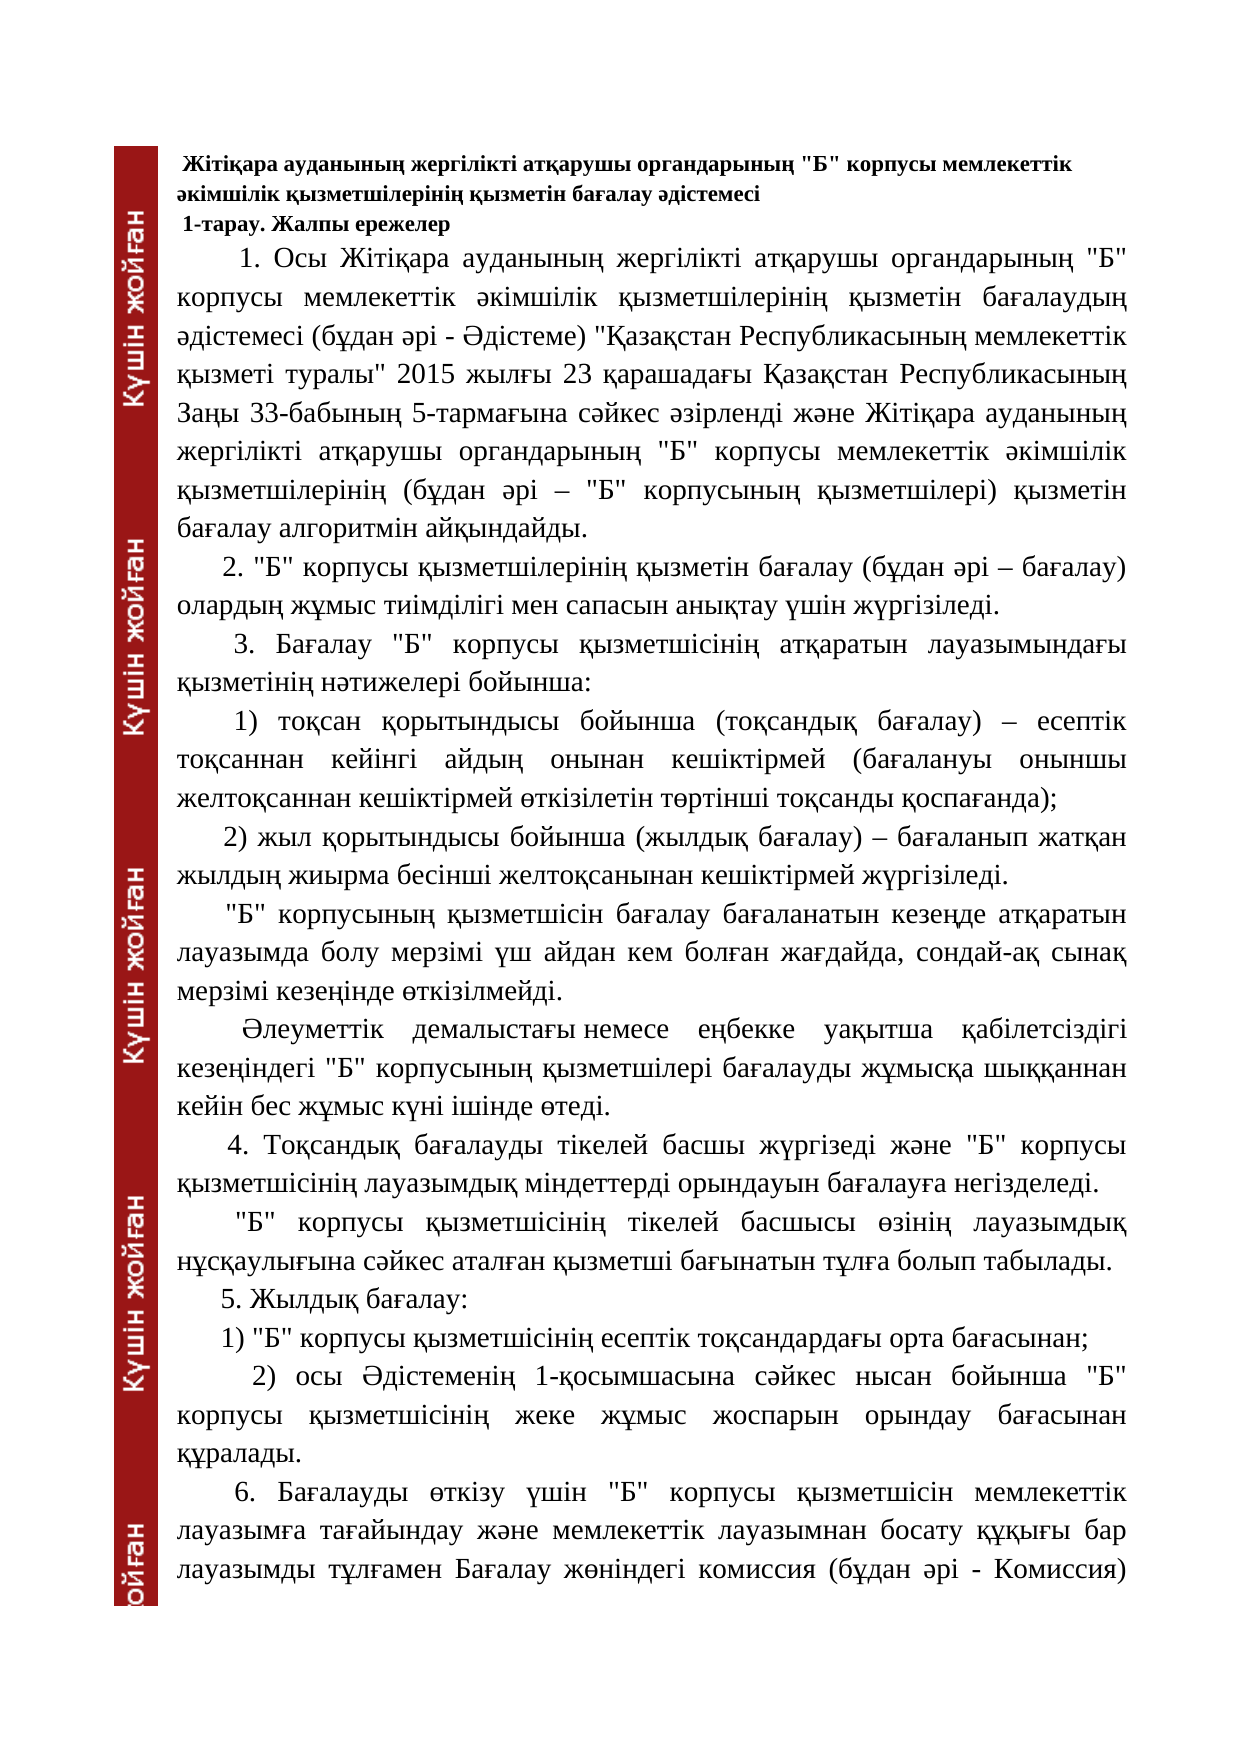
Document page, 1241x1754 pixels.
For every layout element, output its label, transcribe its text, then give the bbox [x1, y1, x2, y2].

picture [114, 814, 158, 819]
text "Б" корпусы қызметшісінің тікелей басшысы өзінің лауазымдық нұсқаулығына сәйкес аталған қызметші бағынатын тұлға болып табылады. [112, 1204, 1128, 1276]
picture [114, 1199, 158, 1204]
picture [114, 1276, 158, 1281]
picture [114, 1122, 158, 1127]
text 1. Осы Жітіқара ауданының жергілікті атқарушы органдарының "Б" корпусы мемлекеттік әкімшілік қызметшілерінің қызметін бағалаудың әдістемесі (бұдан әрі - Әдістеме) "Қазақстан Республикасының мемлекеттік қызметі туралы" 2015 жылғы 23 қарашадағы Қазақстан Республикасының Заңы 33-бабының 5-тармағына сәйкес әзірленді және Жітіқара ауданының жергілікті атқарушы органдарының "Б" корпусы мемлекеттік әкімшілік қызметшілерінің (бұдан әрі – "Б" корпусының қызметшілері) қызметін бағалау алгоритмін айқындайды. [112, 241, 1128, 544]
text 1-тарау. Жалпы ережелер [112, 210, 1128, 237]
picture [114, 237, 158, 241]
picture [114, 698, 158, 703]
text 1) тоқсан қорытындысы бойынша (тоқсандық бағалау) – есептік тоқсаннан кейінгі айдың онынан кешіктірмей (бағалануы оныншы желтоқсаннан кешіктірмей өткізілетін төртінші тоқсанды қоспағанда); [112, 703, 1128, 814]
picture [114, 1353, 158, 1358]
text 1) "Б" корпусы қызметшісінің есептік тоқсандардағы орта бағасынан; [112, 1320, 1128, 1353]
text 2) жыл қорытындысы бойынша (жылдық бағалау) – бағаланып жатқан жылдың жиырма бесінші желтоқсанынан кешіктірмей жүргізіледі. [112, 819, 1128, 891]
text Әлеуметтік демалыстағы немесе еңбекке уақытша қабілетсіздігі кезеңіндегі "Б" корпусының қызметшілері бағалауды жұмысқа шыққаннан кейін бес жұмыс күні ішінде өтеді. [112, 1011, 1128, 1122]
picture [114, 1315, 158, 1320]
picture [114, 1584, 158, 1606]
picture [114, 891, 158, 896]
text 3. Бағалау "Б" корпусы қызметшісінің атқаратын лауазымындағы қызметінің нәтижелері бойынша: [112, 626, 1128, 698]
text 5. Жылдық бағалау: [112, 1281, 1128, 1315]
picture [114, 621, 158, 626]
text 2) осы Әдістеменің 1-қосымшасына сәйкес нысан бойынша "Б" корпусы қызметшісінің жеке жұмыс жоспарын орындау бағасынан құралады. [112, 1358, 1128, 1469]
text 4. Тоқсандық бағалауды тікелей басшы жүргізеді және "Б" корпусы қызметшісінің лауазымдық міндеттерді орындауын бағалауға негізделеді. [112, 1127, 1128, 1199]
text 2. "Б" корпусы қызметшілерінің қызметін бағалау (бұдан әрі – бағалау) олардың жұмыс тиімділігі мен сапасын анықтау үшін жүргізіледі. [112, 549, 1128, 621]
text Жітіқара ауданының жергілікті атқарушы органдарының "Б" корпусы мемлекеттік әкімшілік қызметшілерінің қызметін бағалау әдістемесі [112, 150, 1128, 207]
picture [114, 1469, 158, 1474]
picture [114, 146, 158, 150]
text "Б" корпусының қызметшісін бағалау бағаланатын кезеңде атқаратын лауазымда болу мерзімі үш айдан кем болған жағдайда, сондай-ақ сынақ мерзімі кезеңінде өткізілмейді. [112, 896, 1128, 1006]
picture [114, 544, 158, 549]
picture [114, 1006, 158, 1011]
